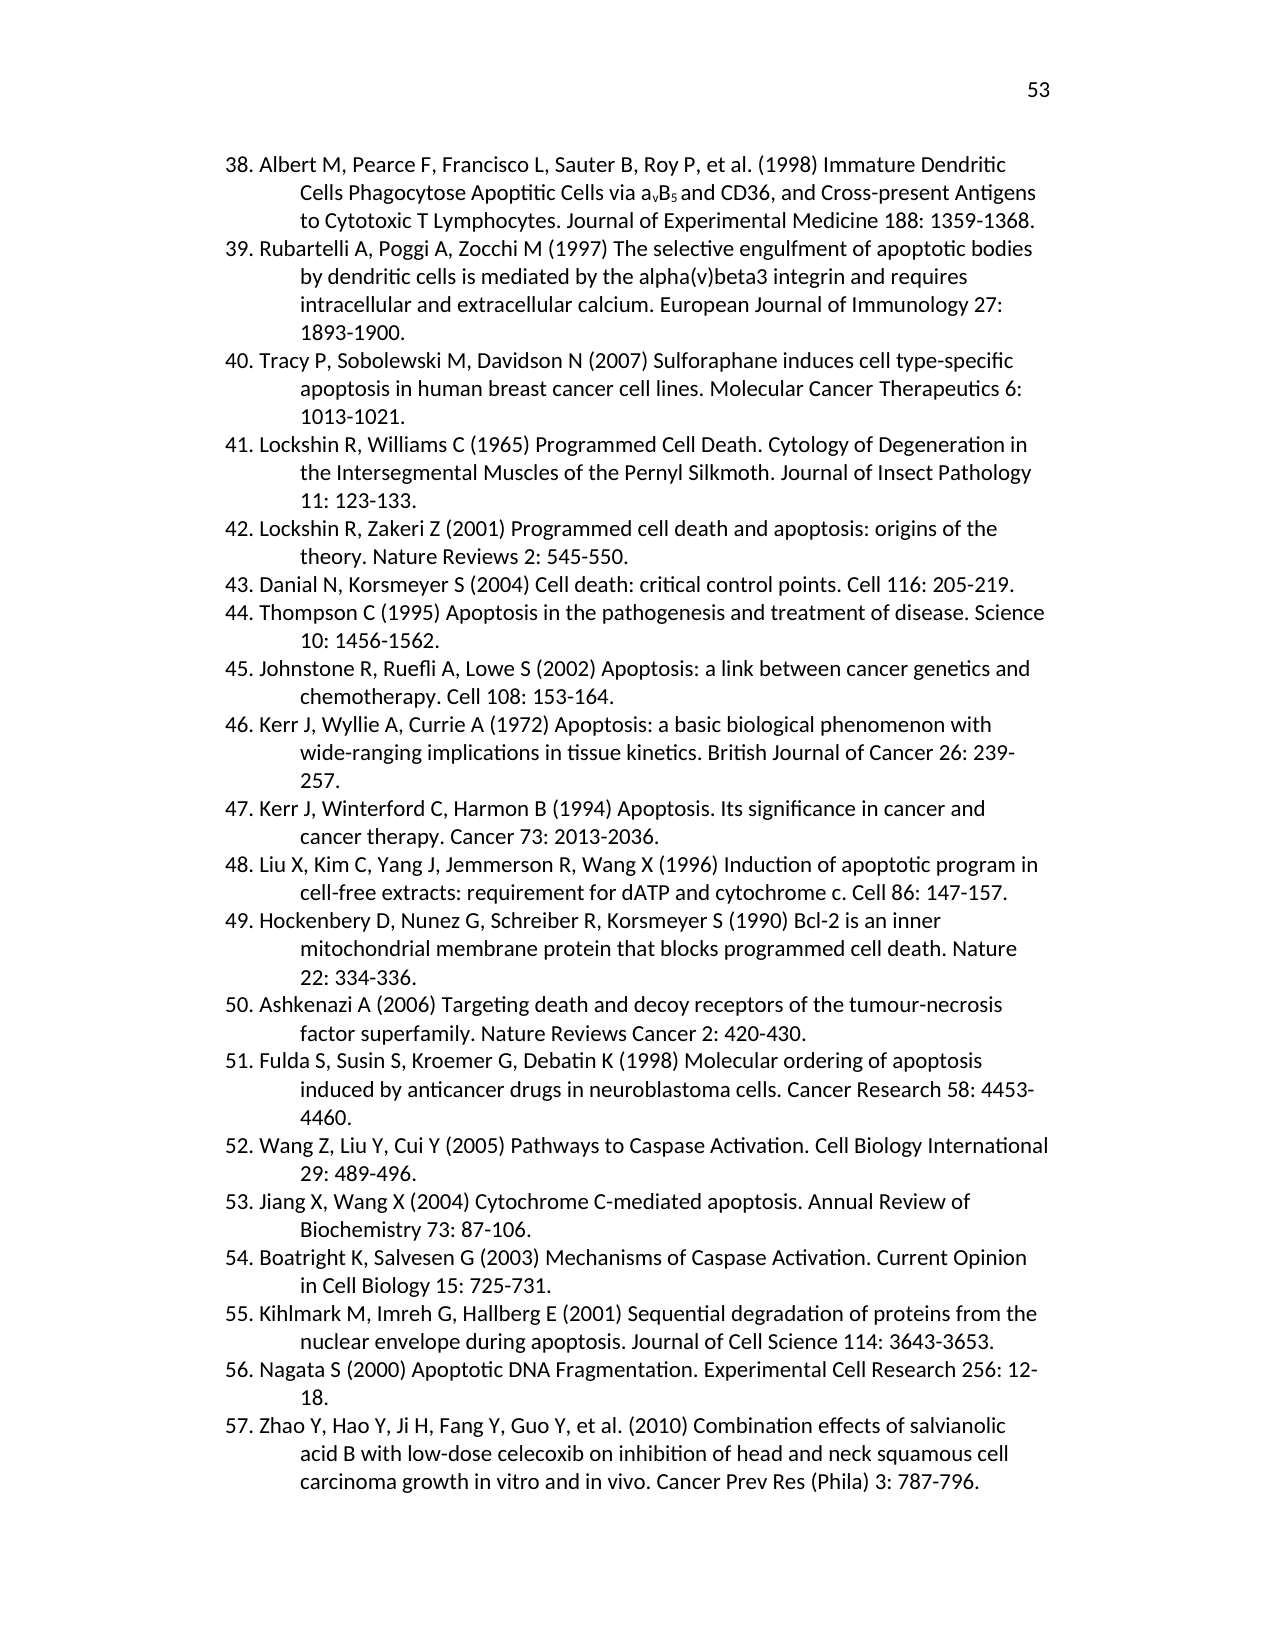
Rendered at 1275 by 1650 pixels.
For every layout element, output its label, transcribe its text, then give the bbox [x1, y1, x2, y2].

text 40. Tracy P, Sobolewski M, Davidson N (2007) Sulforaphane induces cell type-specific apoptosis in human breast cancer cell lines. Molecular Cancer Therapeutics 6: 1013-1021. [225, 346, 1050, 430]
text 56. Nagata S (2000) Apoptotic DNA Fragmentation. Experimental Cell Research 256: 12-18. [225, 1355, 1050, 1411]
text 39. Rubartelli A, Poggi A, Zocchi M (1997) The selective engulfment of apoptotic bodies by dendritic cells is mediated by the alpha(v)beta3 integrin and requires intracellular and extracellular calcium. European Journal of Immunology 27: 1893-1900. [225, 234, 1050, 346]
text 48. Liu X, Kim C, Yang J, Jemmerson R, Wang X (1996) Induction of apoptotic program in cell-free extracts: requirement for dATP and cytochrome c. Cell 86: 147-157. [225, 851, 1050, 907]
text 47. Kerr J, Winterford C, Harmon B (1994) Apoptosis. Its significance in cancer and cancer therapy. Cancer 73: 2013-2036. [225, 794, 1050, 851]
text 41. Lockshin R, Williams C (1965) Programmed Cell Death. Cytology of Degeneration in the Intersegmental Muscles of the Pernyl Silkmoth. Journal of Insect Pathology 11: 123-133. [225, 430, 1050, 514]
text 45. Johnstone R, Ruefli A, Lowe S (2002) Apoptosis: a link between cancer genetics and chemotherapy. Cell 108: 153-164. [225, 654, 1050, 710]
text 55. Kihlmark M, Imreh G, Hallberg E (2001) Sequential degradation of proteins from the nuclear envelope during apoptosis. Journal of Cell Science 114: 3643-3653. [225, 1299, 1050, 1355]
text 52. Wang Z, Liu Y, Cui Y (2005) Pathways to Caspase Activation. Cell Biology International 29: 489-496. [225, 1131, 1050, 1187]
text 44. Thompson C (1995) Apoptosis in the pathogenesis and treatment of disease. Science 10: 1456-1562. [225, 598, 1050, 654]
text 51. Fulda S, Susin S, Kroemer G, Debatin K (1998) Molecular ordering of apoptosis induced by anticancer drugs in neuroblastoma cells. Cancer Research 58: 4453-4460. [225, 1047, 1050, 1131]
text 49. Hockenbery D, Nunez G, Schreiber R, Korsmeyer S (1990) Bcl-2 is an inner mitochondrial membrane protein that blocks programmed cell death. Nature 22: 334-336. [225, 907, 1050, 991]
text 53. Jiang X, Wang X (2004) Cytochrome C-mediated apoptosis. Annual Review of Biochemistry 73: 87-106. [225, 1187, 1050, 1243]
text 54. Boatright K, Salvesen G (2003) Mechanisms of Caspase Activation. Current Opinion in Cell Biology 15: 725-731. [225, 1243, 1050, 1299]
text 46. Kerr J, Wyllie A, Currie A (1972) Apoptosis: a basic biological phenomenon with wide-ranging implications in tissue kinetics. British Journal of Cancer 26: 239-257. [225, 710, 1050, 794]
text 43. Danial N, Korsmeyer S (2004) Cell death: critical control points. Cell 116: 205-219. [225, 570, 1050, 598]
text 38. Albert M, Pearce F, Francisco L, Sauter B, Roy P, et al. (1998) Immature Dendritic Cells Phagocytose Apoptitic Cells via avB5 and CD36, and Cross-present Antigens to Cytotoxic T Lymphocytes. Journal of Experimental Medicine 188: 1359-1368. [225, 150, 1050, 234]
text 57. Zhao Y, Hao Y, Ji H, Fang Y, Guo Y, et al. (2010) Combination effects of salvianolic acid B with low-dose celecoxib on inhibition of head and neck squamous cell carcinoma growth in vitro and in vivo. Cancer Prev Res (Phila) 3: 787-796. [225, 1411, 1050, 1495]
text 50. Ashkenazi A (2006) Targeting death and decoy receptors of the tumour-necrosis factor superfamily. Nature Reviews Cancer 2: 420-430. [225, 991, 1050, 1047]
text 42. Lockshin R, Zakeri Z (2001) Programmed cell death and apoptosis: origins of the theory. Nature Reviews 2: 545-550. [225, 514, 1050, 570]
